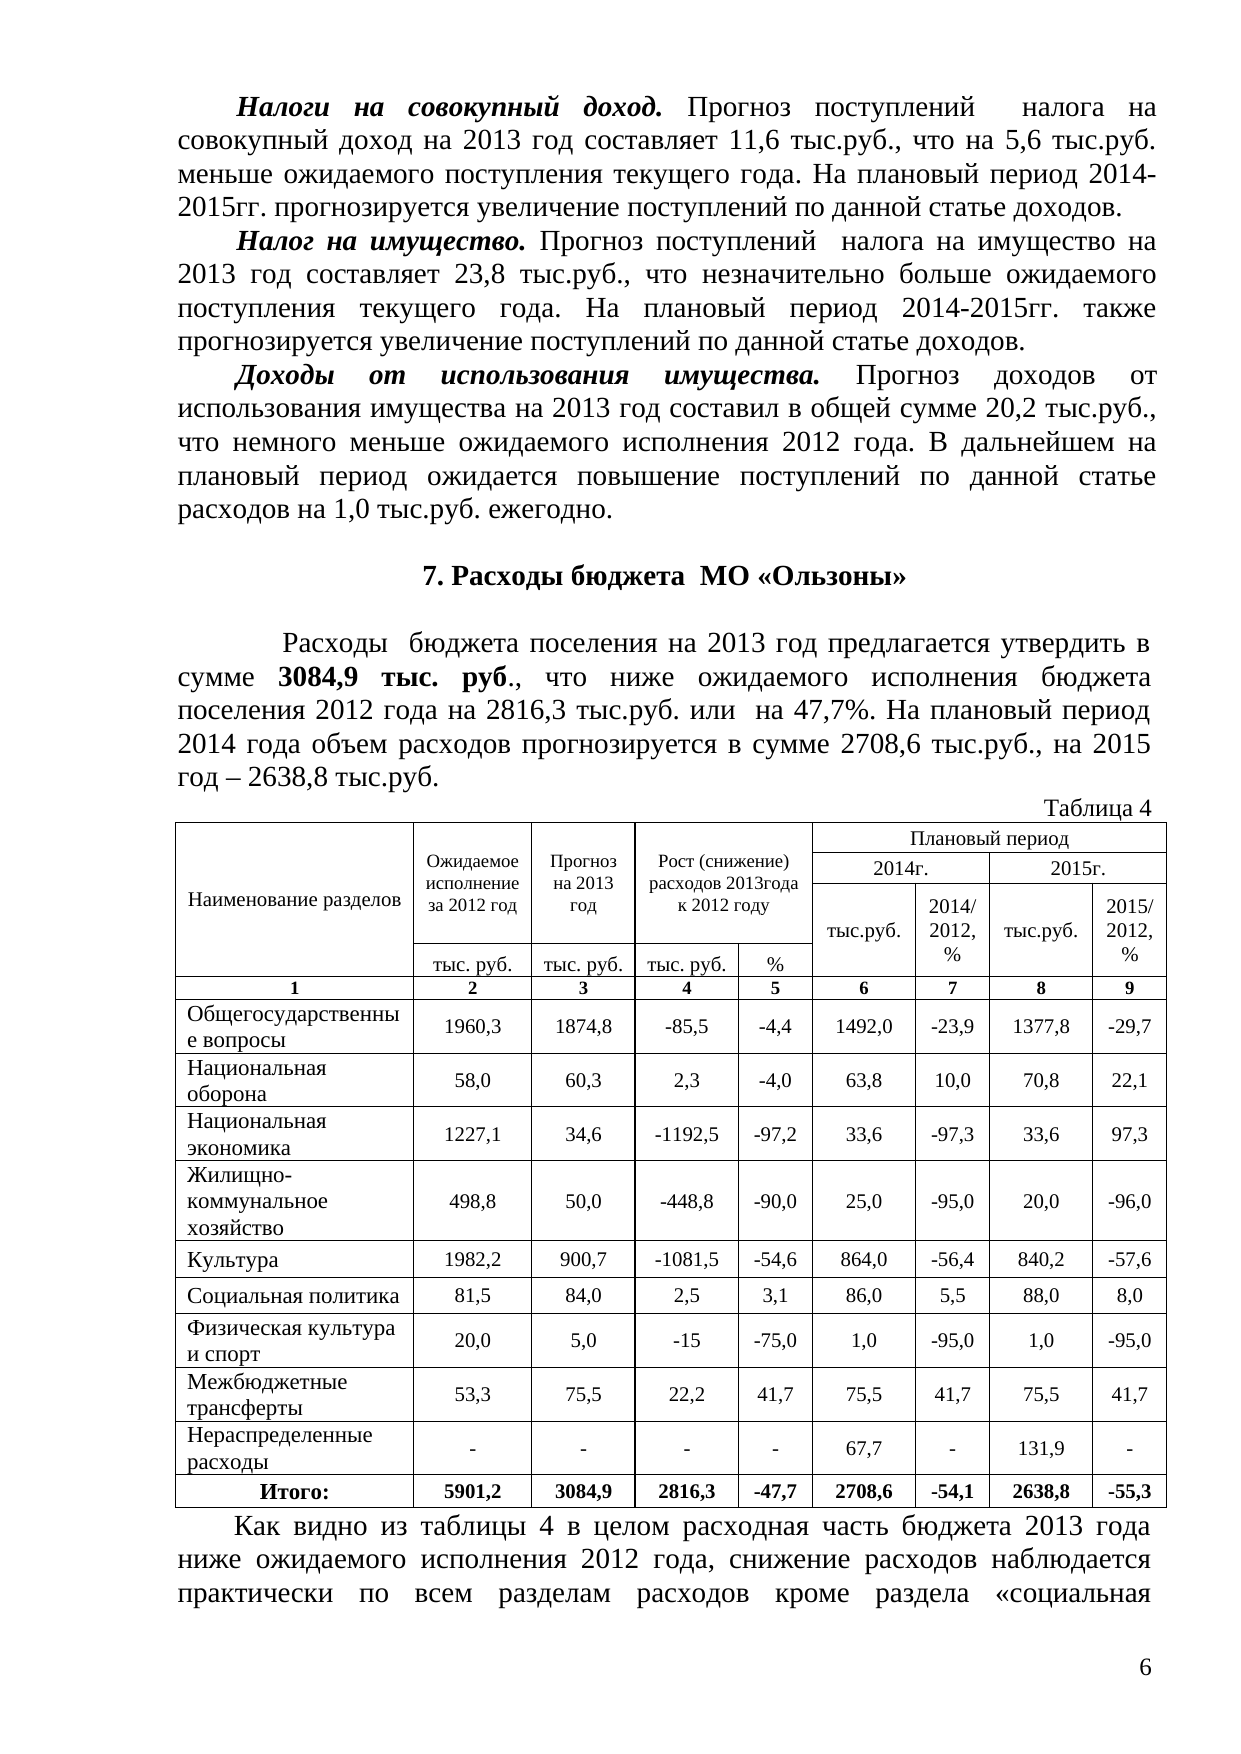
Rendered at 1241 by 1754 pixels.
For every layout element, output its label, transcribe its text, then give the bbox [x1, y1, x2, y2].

table_cell 88,0 [990, 1278, 1092, 1313]
table_cell 41,7 [916, 1368, 989, 1421]
table_cell 86,0 [813, 1278, 915, 1313]
table_cell Межбюджетные трансферты [176, 1368, 413, 1421]
table_cell - [636, 1422, 738, 1474]
table_cell тыс. руб. [414, 944, 531, 976]
table_cell тыс.руб. [990, 884, 1092, 976]
table_cell -55,3 [1093, 1475, 1166, 1507]
table_cell 3,1 [739, 1278, 812, 1313]
table_cell 33,6 [813, 1107, 915, 1160]
table_cell 4 [636, 977, 738, 999]
table_cell - [414, 1422, 531, 1474]
table_cell 1982,2 [414, 1241, 531, 1277]
table_cell 75,5 [532, 1368, 634, 1421]
table_cell 2,3 [636, 1054, 738, 1106]
table_cell 5 [739, 977, 812, 999]
table_cell 84,0 [532, 1278, 634, 1313]
table_cell 60,3 [532, 1054, 634, 1106]
table_cell 50,0 [532, 1161, 634, 1240]
table_cell Национальная оборона [176, 1054, 413, 1106]
table_cell 840,2 [990, 1241, 1092, 1277]
table_cell 1227,1 [414, 1107, 531, 1160]
table_cell -1081,5 [636, 1241, 738, 1277]
table_cell тыс.руб. [813, 884, 915, 976]
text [177, 1508, 1152, 1609]
table_cell -97,3 [916, 1107, 989, 1160]
text Расходы бюджета поселения на 2013 год предлагается утвердить в сумме 3084,9 тыс. руб., что ниже ожидаемого исполнения бюджета поселения 2012 года на 2816,3 тыс.руб. или на 47,7%. На плановый период 2014 года объем расходов прогнозируется в сумме 2708,6 тыс.руб., на 2015 год – 2638,8 тыс.руб. [177, 625, 1152, 793]
table_cell 498,8 [414, 1161, 531, 1240]
table_header Ожидаемое исполнение за 2012 год [414, 823, 531, 943]
table_cell 10,0 [916, 1054, 989, 1106]
table_header Наименование разделов [176, 823, 413, 976]
table_cell 3084,9 [532, 1475, 634, 1507]
table_cell -90,0 [739, 1161, 812, 1240]
table_cell - [1093, 1422, 1166, 1474]
table_cell -96,0 [1093, 1161, 1166, 1240]
table_cell -54,6 [739, 1241, 812, 1277]
table_cell 2014/ 2012, % [916, 884, 989, 976]
table_cell -97,2 [739, 1107, 812, 1160]
table_cell 2015/ 2012, % [1093, 884, 1166, 976]
table_cell 1492,0 [813, 1000, 915, 1052]
text Доходы от использования имущества. Прогноз доходов от использования имущества на 2013 год составил в общей сумме 20,2 тыс.руб., что немного меньше ожидаемого исполнения 2012 года. В дальнейшем на плановый период ожидается повышение поступлений по данной статье расходов на 1,0 тыс.руб. ежегодно. [177, 357, 1157, 525]
table_cell -95,0 [1093, 1314, 1166, 1367]
table_cell 20,0 [414, 1314, 531, 1367]
table_cell 9 [1093, 977, 1166, 999]
table_cell Культура [176, 1241, 413, 1277]
table_cell Социальная политика [176, 1278, 413, 1313]
table_cell 1874,8 [532, 1000, 634, 1052]
table_cell 41,7 [739, 1368, 812, 1421]
table_cell 67,7 [813, 1422, 915, 1474]
table_header Рост (снижение) расходов 2013года к 2012 году [636, 823, 812, 943]
table_cell -54,1 [916, 1475, 989, 1507]
text Налог на имущество. Прогноз поступлений налога на имущество на 2013 год составляет 23,8 тыс.руб., что незначительно больше ожидаемого поступления текущего года. На плановый период 2014-2015гг. также прогнозируется увеличение поступлений по данной статье доходов. [177, 223, 1157, 357]
table_cell Физическая культура и спорт [176, 1314, 413, 1367]
table_cell 1,0 [813, 1314, 915, 1367]
table_cell 5,5 [916, 1278, 989, 1313]
table_cell тыс. руб. [532, 944, 634, 976]
table_cell -47,7 [739, 1475, 812, 1507]
table_cell 75,5 [813, 1368, 915, 1421]
table_cell Общегосударственные вопросы [176, 1000, 413, 1052]
table_cell - [532, 1422, 634, 1474]
table_cell 75,5 [990, 1368, 1092, 1421]
table_cell 6 [813, 977, 915, 999]
table_cell 1 [176, 977, 413, 999]
table_cell 2638,8 [990, 1475, 1092, 1507]
table_cell 8,0 [1093, 1278, 1166, 1313]
table_cell 7 [916, 977, 989, 999]
table_cell 2 [414, 977, 531, 999]
table_cell -4,0 [739, 1054, 812, 1106]
table_cell 33,6 [990, 1107, 1092, 1160]
table_cell 3 [532, 977, 634, 999]
table_cell 5901,2 [414, 1475, 531, 1507]
table_cell 2708,6 [813, 1475, 915, 1507]
table_cell 20,0 [990, 1161, 1092, 1240]
table_cell 34,6 [532, 1107, 634, 1160]
table_header Плановый период [813, 823, 1166, 852]
table_cell Нераспределенные расходы [176, 1422, 413, 1474]
table_cell 2014г. [813, 853, 989, 883]
text Таблица 4 [177, 793, 1152, 822]
table_cell 2,5 [636, 1278, 738, 1313]
table_cell % [739, 944, 812, 976]
table_cell -29,7 [1093, 1000, 1166, 1052]
table_cell тыс. руб. [636, 944, 738, 976]
table_cell 53,3 [414, 1368, 531, 1421]
table_cell 63,8 [813, 1054, 915, 1106]
table_cell 864,0 [813, 1241, 915, 1277]
table_cell -1192,5 [636, 1107, 738, 1160]
table_cell 900,7 [532, 1241, 634, 1277]
table_cell 1377,8 [990, 1000, 1092, 1052]
table_cell 25,0 [813, 1161, 915, 1240]
table_cell 2015г. [990, 853, 1166, 883]
table_header Прогноз на 2013 год [532, 823, 634, 943]
table_cell -23,9 [916, 1000, 989, 1052]
table_cell -56,4 [916, 1241, 989, 1277]
table_cell 97,3 [1093, 1107, 1166, 1160]
table_cell 131,9 [990, 1422, 1092, 1474]
table_cell -448,8 [636, 1161, 738, 1240]
table_cell -15 [636, 1314, 738, 1367]
table_cell 22,1 [1093, 1054, 1166, 1106]
table_cell - [916, 1422, 989, 1474]
table_cell -85,5 [636, 1000, 738, 1052]
text 7. Расходы бюджета МО «Ользоны» [177, 558, 1152, 592]
table_cell -75,0 [739, 1314, 812, 1367]
table_cell - [739, 1422, 812, 1474]
table_cell -95,0 [916, 1314, 989, 1367]
table_cell 41,7 [1093, 1368, 1166, 1421]
table_cell -4,4 [739, 1000, 812, 1052]
table_cell 2816,3 [636, 1475, 738, 1507]
table_cell 5,0 [532, 1314, 634, 1367]
text Налоги на совокупный доход. Прогноз поступлений налога на совокупный доход на 2013 год составляет 11,6 тыс.руб., что на 5,6 тыс.руб. меньше ожидаемого поступления текущего года. На плановый период 2014-2015гг. прогнозируется увеличение поступлений по данной статье доходов. [177, 89, 1157, 223]
table_cell -57,6 [1093, 1241, 1166, 1277]
table_cell -95,0 [916, 1161, 989, 1240]
table_cell 81,5 [414, 1278, 531, 1313]
table_cell 70,8 [990, 1054, 1092, 1106]
table_cell 8 [990, 977, 1092, 999]
table_cell 1,0 [990, 1314, 1092, 1367]
table_cell 1960,3 [414, 1000, 531, 1052]
table_cell Жилищно-коммунальное хозяйство [176, 1161, 413, 1240]
table_cell 58,0 [414, 1054, 531, 1106]
table_cell Национальная экономика [176, 1107, 413, 1160]
table_cell 22,2 [636, 1368, 738, 1421]
table_cell Итого: [176, 1475, 413, 1507]
